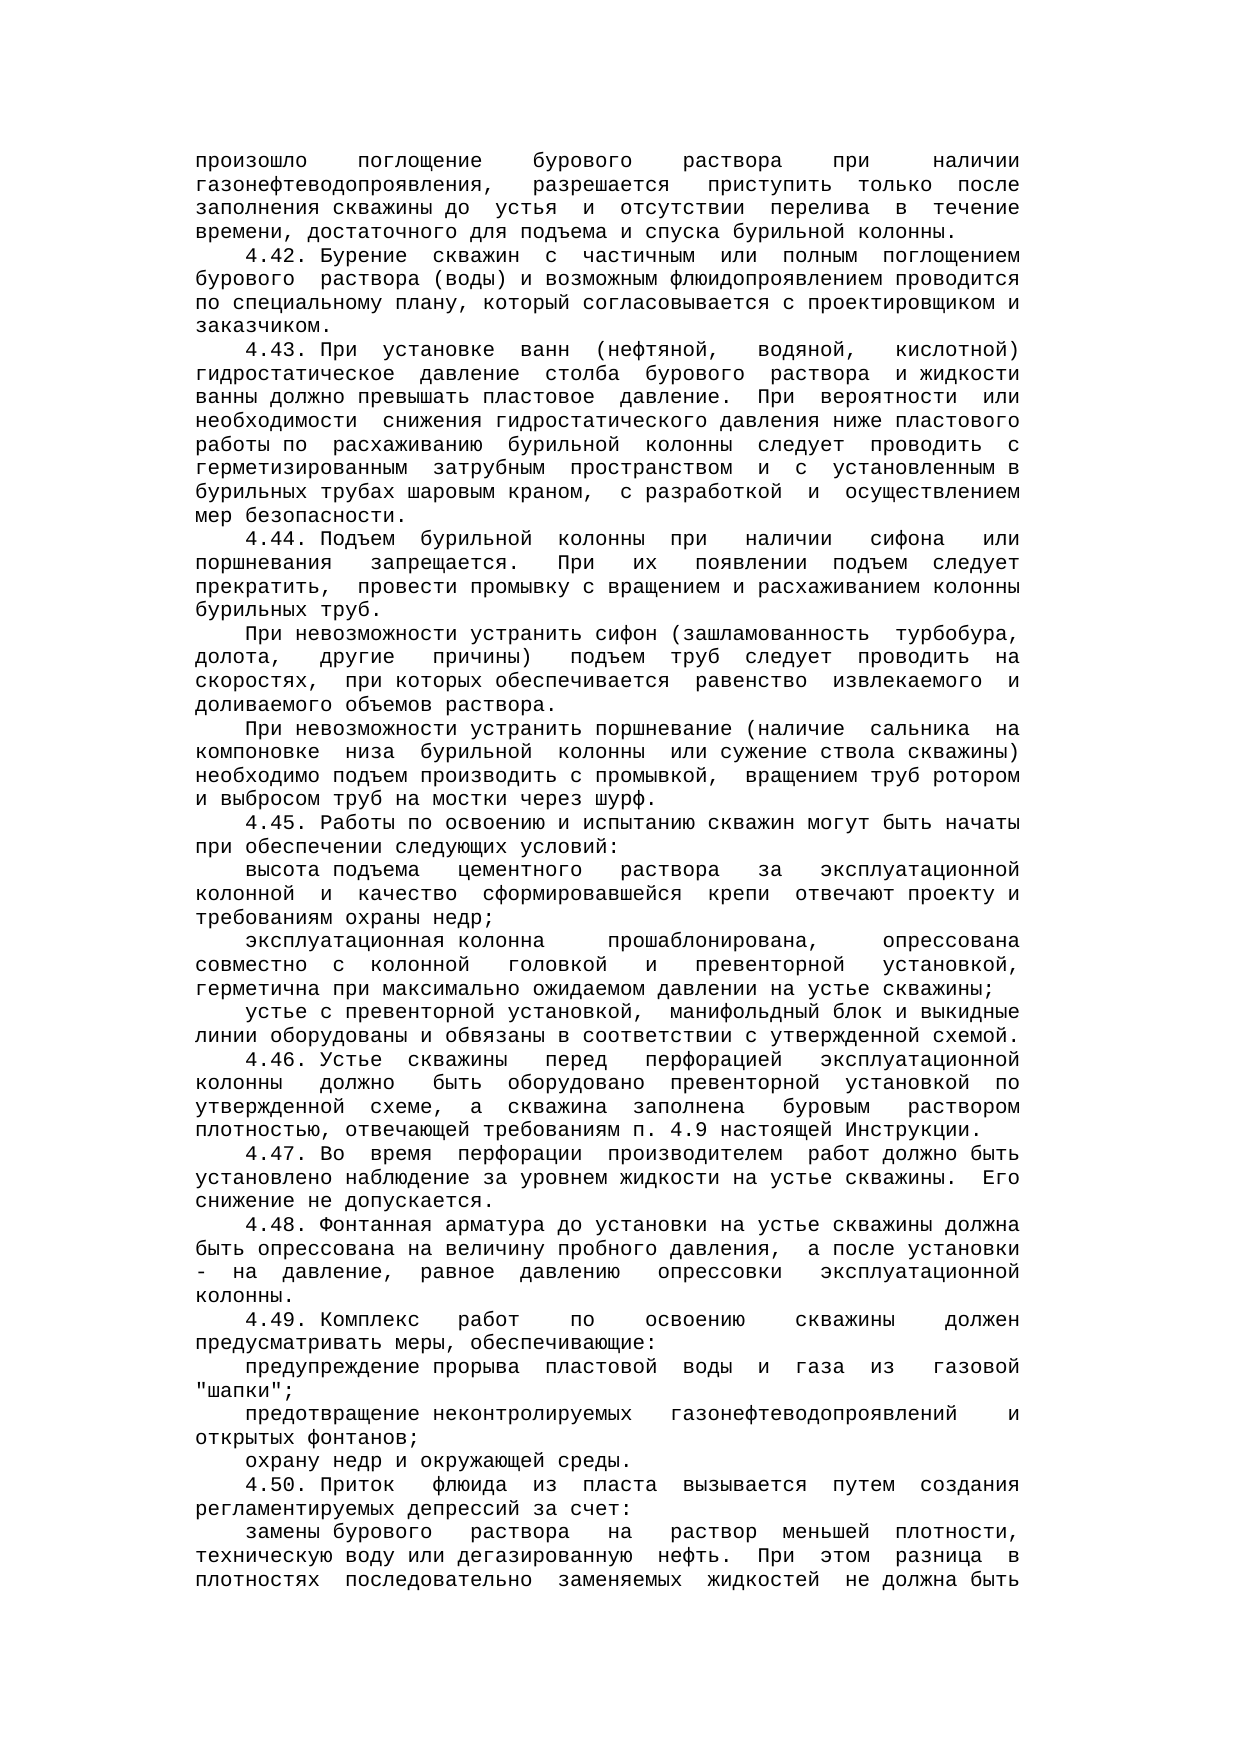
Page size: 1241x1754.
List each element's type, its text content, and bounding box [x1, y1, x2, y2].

text поршневания запрещается. При их появлении подъем следует [120, 552, 1120, 576]
text предупреждение прорыва пластовой воды и газа из газовой [120, 1356, 1120, 1379]
text ванны должно превышать пластовое давление. При вероятности или [120, 386, 1120, 410]
text открытых фонтанов; [120, 1427, 1120, 1451]
text установлено наблюдение за уровнем жидкости на устье скважины. Его [120, 1167, 1120, 1190]
text плотностью, отвечающей требованиям п. 4.9 настоящей Инструкции. [120, 1119, 1120, 1143]
text скоростях, при которых обеспечивается равенство извлекаемого и [120, 670, 1120, 694]
text замены бурового раствора на раствор меньшей плотности, [120, 1521, 1120, 1545]
text 4.47. Во время перфорации производителем работ должно быть [120, 1143, 1120, 1167]
text совместно с колонной головкой и превенторной установкой, [120, 954, 1120, 978]
text заполнения скважины до устья и отсутствии перелива в течение [120, 197, 1120, 221]
text техническую воду или дегазированную нефть. При этом разница в [120, 1545, 1120, 1569]
text регламентируемых депрессий за счет: [120, 1498, 1120, 1521]
text необходимости снижения гидростатического давления ниже пластового [120, 410, 1120, 434]
text При невозможности устранить сифон (зашламованность турбобура, [120, 623, 1120, 647]
text и выбросом труб на мостки через шурф. [120, 788, 1120, 812]
text герметична при максимально ожидаемом давлении на устье скважины; [120, 978, 1120, 1001]
text колонны должно быть оборудовано превенторной установкой по [120, 1072, 1120, 1096]
text колонной и качество сформировавшейся крепи отвечают проекту и [120, 883, 1120, 907]
text необходимо подъем производить с промывкой, вращением труб ротором [120, 765, 1120, 788]
text быть опрессована на величину пробного давления, а после установки [120, 1238, 1120, 1261]
text При невозможности устранить поршневание (наличие сальника на [120, 717, 1120, 741]
text долота, другие причины) подъем труб следует проводить на [120, 647, 1120, 670]
text предотвращение неконтролируемых газонефтеводопроявлений и [120, 1403, 1120, 1427]
text мер безопасности. [120, 505, 1120, 528]
text по специальному плану, который согласовывается с проектировщиком и [120, 292, 1120, 316]
text компоновке низа бурильной колонны или сужение ствола скважины) [120, 741, 1120, 765]
text устье с превенторной установкой, манифольдный блок и выкидные [120, 1001, 1120, 1025]
text произошло поглощение бурового раствора при наличии [120, 150, 1120, 174]
text 4.44. Подъем бурильной колонны при наличии сифона или [120, 528, 1120, 552]
text прекратить, провести промывку с вращением и расхаживанием колонны [120, 576, 1120, 599]
text 4.46. Устье скважины перед перфорацией эксплуатационной [120, 1048, 1120, 1072]
text доливаемого объемов раствора. [120, 694, 1120, 717]
text плотностях последовательно заменяемых жидкостей не должна быть [120, 1569, 1120, 1592]
text при обеспечении следующих условий: [120, 836, 1120, 859]
text заказчиком. [120, 316, 1120, 339]
text требованиям охраны недр; [120, 907, 1120, 930]
text 4.49. Комплекс работ по освоению скважины должен [120, 1309, 1120, 1332]
text предусматривать меры, обеспечивающие: [120, 1332, 1120, 1356]
text утвержденной схеме, а скважина заполнена буровым раствором [120, 1096, 1120, 1119]
text колонны. [120, 1285, 1120, 1309]
text времени, достаточного для подъема и спуска бурильной колонны. [120, 221, 1120, 244]
text 4.43. При установке ванн (нефтяной, водяной, кислотной) [120, 339, 1120, 363]
text "шапки"; [120, 1379, 1120, 1403]
text газонефтеводопроявления, разрешается приступить только после [120, 174, 1120, 197]
text герметизированным затрубным пространством и с установленным в [120, 457, 1120, 481]
text - на давление, равное давлению опрессовки эксплуатационной [120, 1261, 1120, 1285]
text снижение не допускается. [120, 1190, 1120, 1214]
text бурового раствора (воды) и возможным флюидопроявлением проводится [120, 268, 1120, 292]
text высота подъема цементного раствора за эксплуатационной [120, 859, 1120, 883]
text 4.42. Бурение скважин с частичным или полным поглощением [120, 244, 1120, 268]
text 4.45. Работы по освоению и испытанию скважин могут быть начаты [120, 812, 1120, 836]
text 4.50. Приток флюида из пласта вызывается путем создания [120, 1474, 1120, 1498]
text линии оборудованы и обвязаны в соответствии с утвержденной схемой. [120, 1025, 1120, 1048]
text бурильных труб. [120, 599, 1120, 623]
text охрану недр и окружающей среды. [120, 1451, 1120, 1474]
text бурильных трубах шаровым краном, с разработкой и осуществлением [120, 481, 1120, 505]
text эксплуатационная колонна прошаблонирована, опрессована [120, 930, 1120, 954]
text гидростатическое давление столба бурового раствора и жидкости [120, 363, 1120, 386]
text 4.48. Фонтанная арматура до установки на устье скважины должна [120, 1214, 1120, 1238]
text работы по расхаживанию бурильной колонны следует проводить с [120, 434, 1120, 457]
